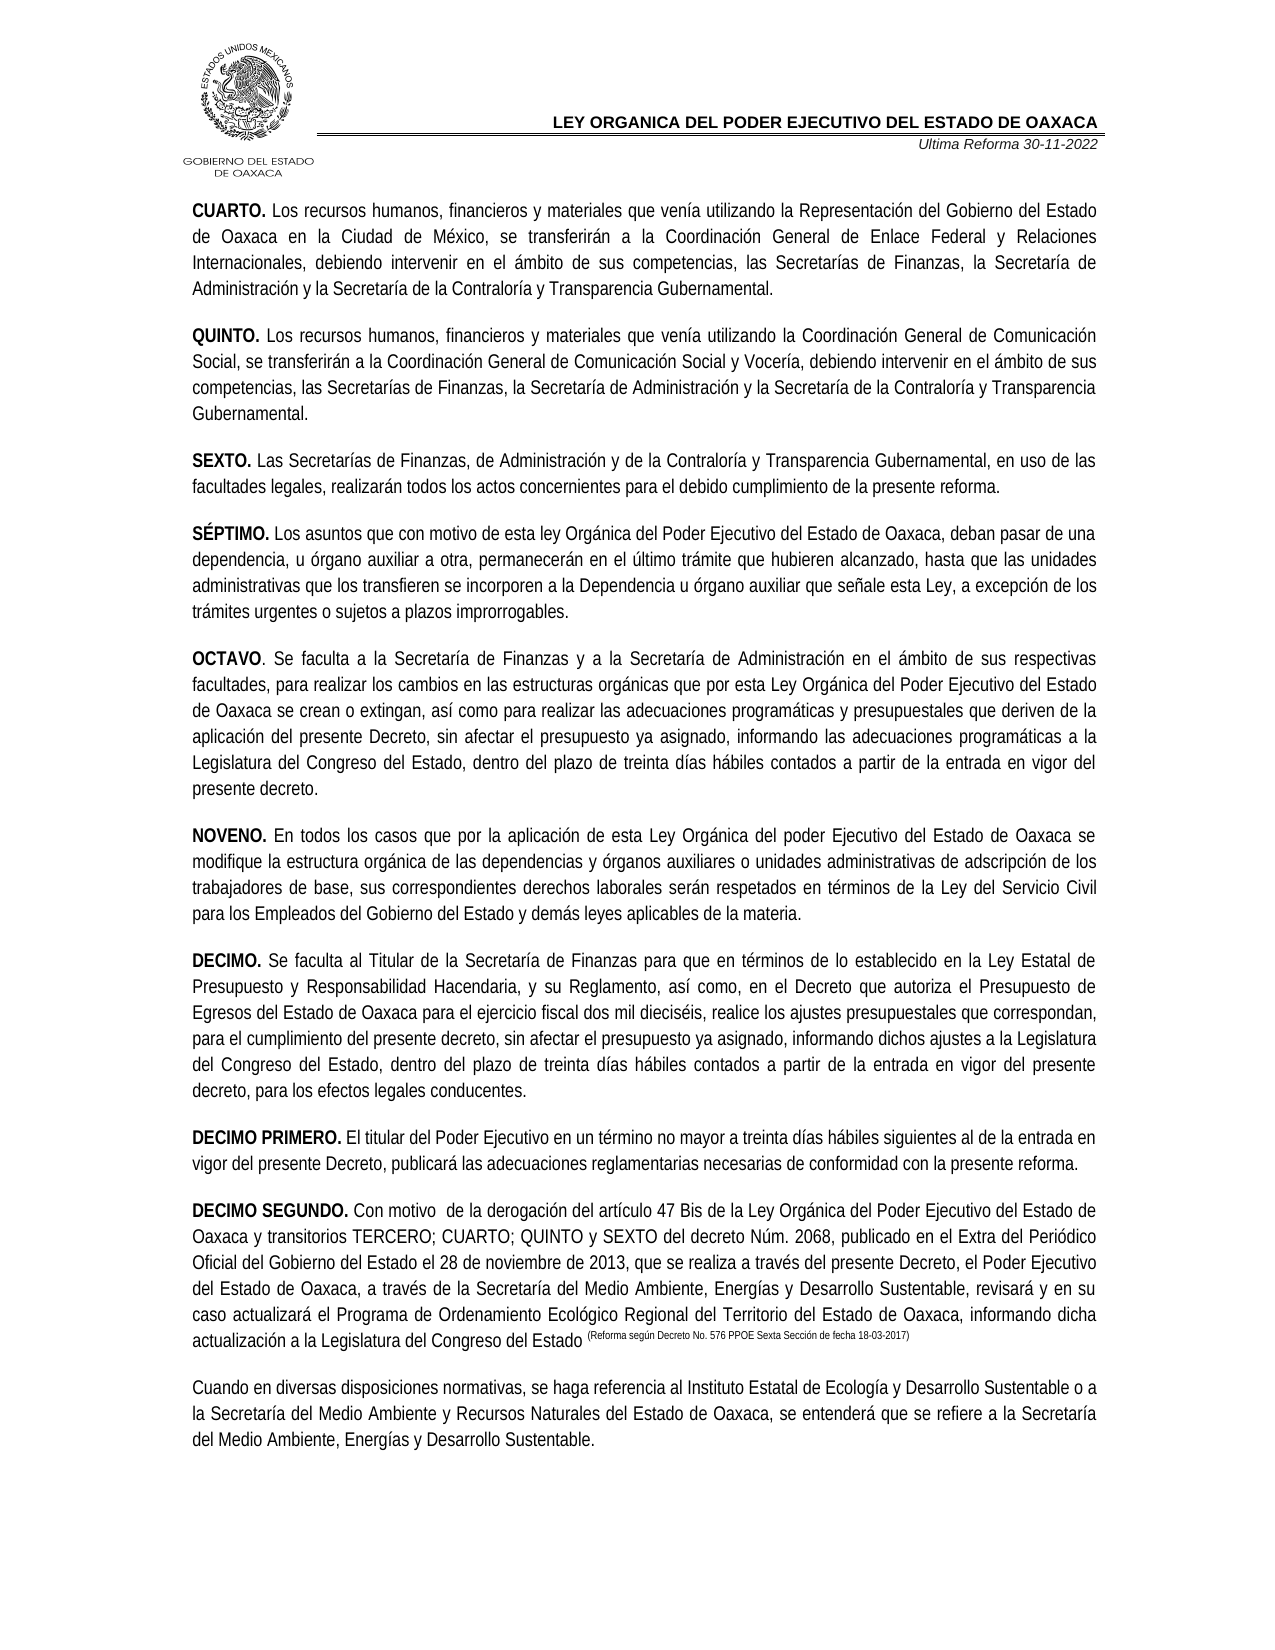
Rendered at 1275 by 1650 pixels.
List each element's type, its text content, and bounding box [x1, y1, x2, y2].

text OCTAVO. Se faculta a la Secretaría de Finanzas y a la Secretaría de Administración en el ámbito de sus respectivas facultades, para realizar los cambios en las estructuras orgánicas que por esta Ley Orgánica del Poder Ejecutivo del Estado de Oaxaca se crean o extingan, así como para realizar las adecuaciones programáticas y presupuestales que deriven de la aplicación del presente Decreto, sin afectar el presupuesto ya asignado, informando las adecuaciones programáticas a la Legislatura del Congreso del Estado, dentro del plazo de treinta días hábiles contados a partir de la entrada en vigor del presente decreto. [192, 647, 1098, 799]
text CUARTO. Los recursos humanos, financieros y materiales que venía utilizando la Representación del Gobierno del Estado de Oaxaca en la Ciudad de México, se transferirán a la Coordinación General de Enlace Federal y Relaciones Internacionales, debiendo intervenir en el ámbito de sus competencias, las Secretarías de Finanzas, la Secretaría de Administración y la Secretaría de la Contraloría y Transparencia Gubernamental. [192, 199, 1098, 299]
text QUINTO. Los recursos humanos, financieros y materiales que venía utilizando la Coordinación General de Comunicación Social, se transferirán a la Coordinación General de Comunicación Social y Vocería, debiendo intervenir en el ámbito de sus competencias, las Secretarías de Finanzas, la Secretaría de Administración y la Secretaría de la Contraloría y Transparencia Gubernamental. [192, 324, 1098, 424]
text Cuando en diversas disposiciones normativas, se haga referencia al Instituto Estatal de Ecología y Desarrollo Sustentable o a la Secretaría del Medio Ambiente y Recursos Naturales del Estado de Oaxaca, se entenderá que se refiere a la Secretaría del Medio Ambiente, Energías y Desarrollo Sustentable. [192, 1376, 1098, 1451]
text DECIMO PRIMERO. El titular del Poder Ejecutivo en un término no mayor a treinta días hábiles siguientes al de la entrada en vigor del presente Decreto, publicará las adecuaciones reglamentarias necesarias de conformidad con la presente reforma. [192, 1126, 1098, 1174]
text SEXTO. Las Secretarías de Finanzas, de Administración y de la Contraloría y Transparencia Gubernamental, en uso de las facultades legales, realizarán todos los actos concernientes para el debido cumplimiento de la presente reforma. [192, 449, 1098, 497]
text SÉPTIMO. Los asuntos que con motivo de esta ley Orgánica del Poder Ejecutivo del Estado de Oaxaca, deban pasar de una dependencia, u órgano auxiliar a otra, permanecerán en el último trámite que hubieren alcanzado, hasta que las unidades administrativas que los transfieren se incorporen a la Dependencia u órgano auxiliar que señale esta Ley, a excepción de los trámites urgentes o sujetos a plazos improrrogables. [192, 522, 1098, 622]
text DECIMO SEGUNDO. Con motivo de la derogación del artículo 47 Bis de la Ley Orgánica del Poder Ejecutivo del Estado de Oaxaca y transitorios TERCERO; CUARTO; QUINTO y SEXTO del decreto Núm. 2068, publicado en el Extra del Periódico Oficial del Gobierno del Estado el 28 de noviembre de 2013, que se realiza a través del presente Decreto, el Poder Ejecutivo del Estado de Oaxaca, a través de la Secretaría del Medio Ambiente, Energías y Desarrollo Sustentable, revisará y en su caso actualizará el Programa de Ordenamiento Ecológico Regional del Territorio del Estado de Oaxaca, informando dicha actualización a la Legislatura del Congreso del Estado (Reforma según Decreto No. 576 PPOE Sexta Sección de fecha 18-03-2017) [192, 1199, 1098, 1352]
picture [180, 40, 317, 180]
text DECIMO. Se faculta al Titular de la Secretaría de Finanzas para que en términos de lo establecido en la Ley Estatal de Presupuesto y Responsabilidad Hacendaria, y su Reglamento, así como, en el Decreto que autoriza el Presupuesto de Egresos del Estado de Oaxaca para el ejercicio fiscal dos mil dieciséis, realice los ajustes presupuestales que correspondan, para el cumplimiento del presente decreto, sin afectar el presupuesto ya asignado, informando dichos ajustes a la Legislatura del Congreso del Estado, dentro del plazo de treinta días hábiles contados a partir de la entrada en vigor del presente decreto, para los efectos legales conducentes. [192, 949, 1098, 1102]
text NOVENO. En todos los casos que por la aplicación de esta Ley Orgánica del poder Ejecutivo del Estado de Oaxaca se modifique la estructura orgánica de las dependencias y órganos auxiliares o unidades administrativas de adscripción de los trabajadores de base, sus correspondientes derechos laborales serán respetados en términos de la Ley del Servicio Civil para los Empleados del Gobierno del Estado y demás leyes aplicables de la materia. [192, 824, 1098, 924]
